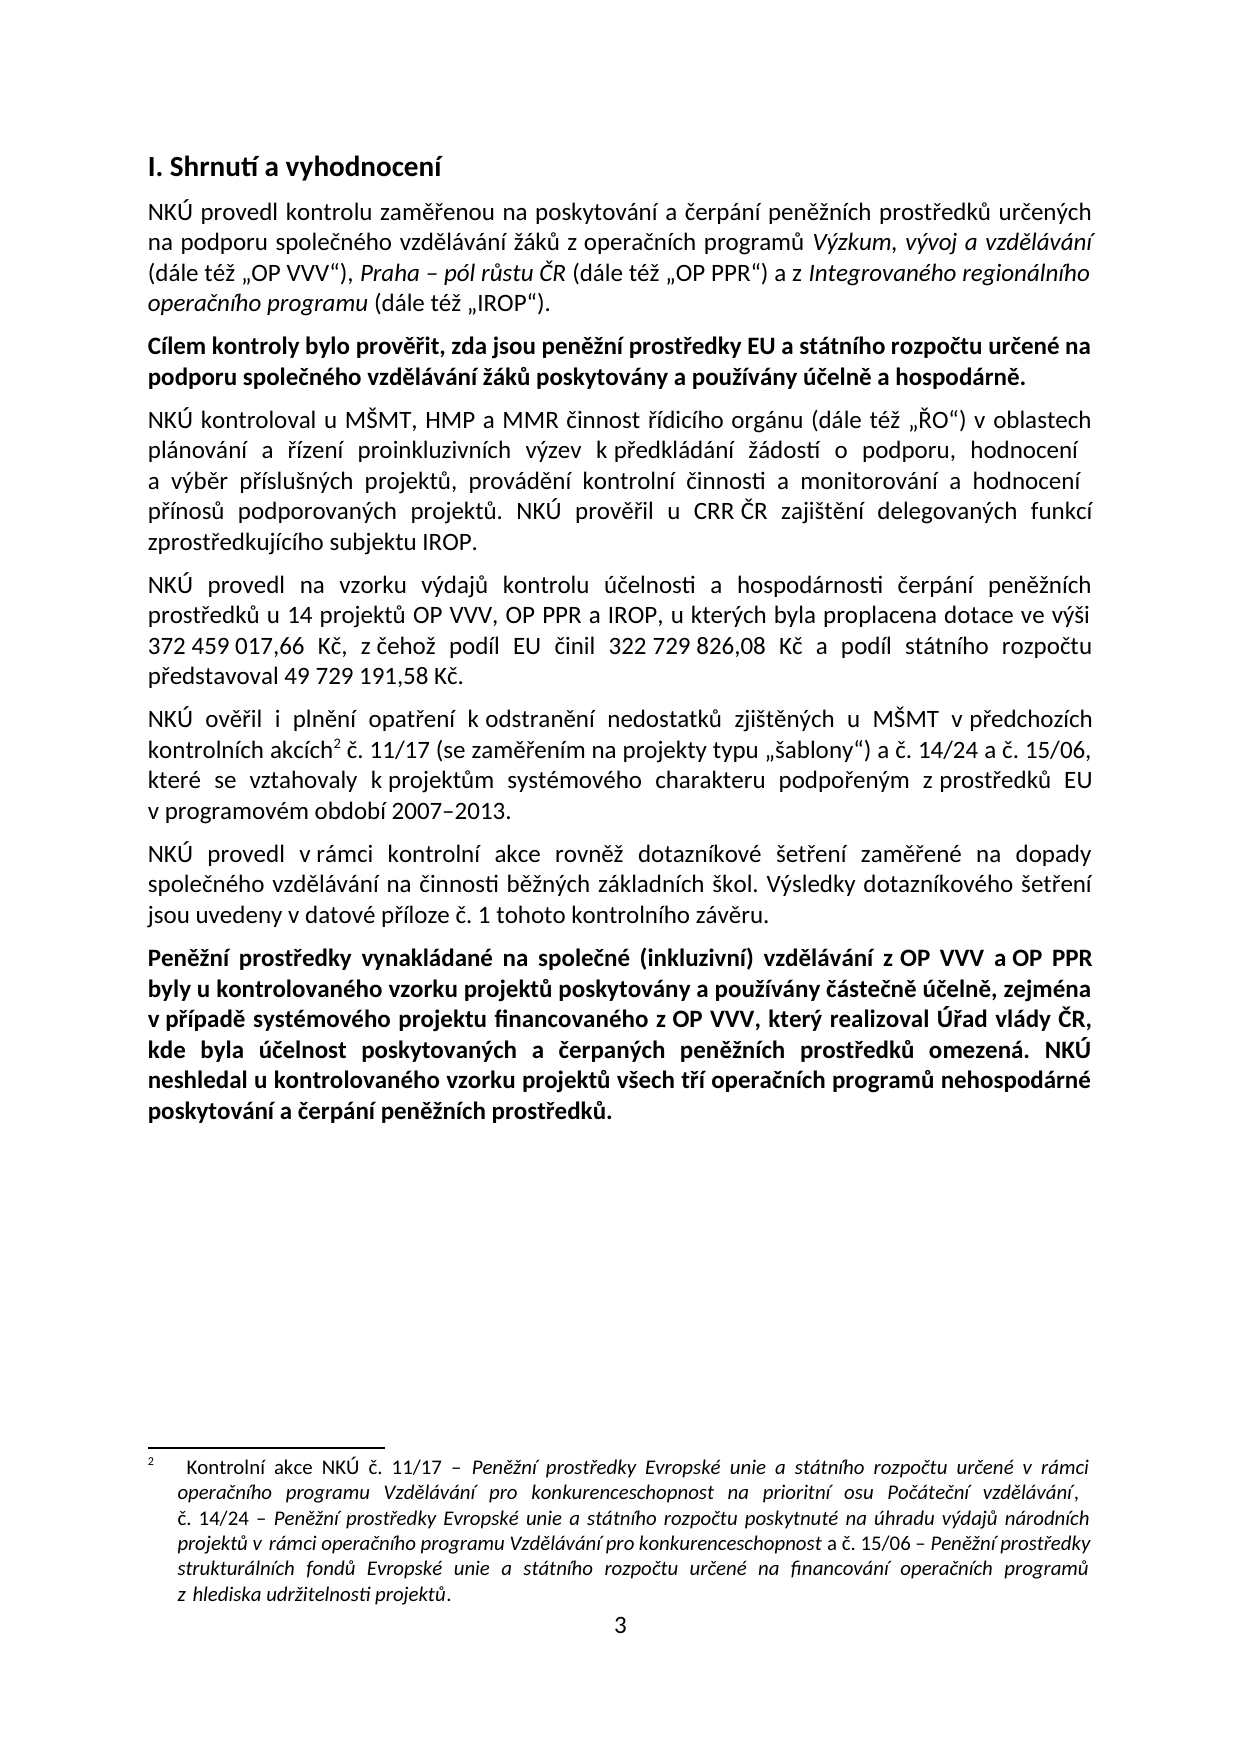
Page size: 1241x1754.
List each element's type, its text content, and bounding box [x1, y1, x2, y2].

text NKÚ ověřil i plnění opatření k odstranění nedostatků zjištěných u MŠMT v předchozích kontrolních akcích č. 11/17 (se zaměřením na projekty typu „šablony“) a č. 14/24 a č. 15/06, které se vztahovaly k projektům systémového charakteru podpořeným z prostředků EU v programovém období 2007–2013. [148, 703, 1093, 826]
text NKÚ kontroloval u MŠMT, HMP a MMR činnost řídicího orgánu (dále též „ŘO“) v oblastech plánování a řízení proinkluzivních výzev k předkládání žádostí o podporu, hodnocení a výběr příslušných projektů, provádění kontrolní činnosti a monitorování a hodnocení přínosů podporovaných projektů. NKÚ prověřil u CRR ČR zajištění delegovaných funkcí zprostředkujícího subjektu IROP. [148, 404, 1093, 556]
text NKÚ provedl na vzorku výdajů kontrolu účelnosti a hospodárnosti čerpání peněžních prostředků u 14 projektů OP VVV, OP PPR a IROP, u kterých byla proplacena dotace ve výši 372 459 017,66 Kč, z čehož podíl EU činil 322 729 826,08 Kč a podíl státního rozpočtu představoval 49 729 191,58 Kč. [148, 569, 1093, 691]
text NKÚ provedl v rámci kontrolní akce rovněž dotazníkové šetření zaměřené na dopady společného vzdělávání na činnosti běžných základních škol. Výsledky dotazníkového šetření jsou uvedeny v datové příloze č. 1 tohoto kontrolního závěru. [148, 838, 1093, 930]
text NKÚ provedl kontrolu zaměřenou na poskytování a čerpání peněžních prostředků určených na podporu společného vzdělávání žáků z operačních programů Výzkum, vývoj a vzdělávání (dále též „OP VVV“), Praha – pól růstu ČR (dále též „OP PPR“) a z Integrovaného regionálního operačního programu (dále též „IROP“). [148, 196, 1093, 318]
subtitle I. Shrnutí a vyhodnocení [148, 148, 1093, 183]
text Cílem kontroly bylo prověřit, zda jsou peněžní prostředky EU a státního rozpočtu určené na podporu společného vzdělávání žáků poskytovány a používány účelně a hospodárně. [148, 330, 1093, 391]
text Peněžní prostředky vynakládané na společné (inkluzivní) vzdělávání z OP VVV a OP PPR byly u kontrolovaného vzorku projektů poskytovány a používány částečně účelně, zejména v případě systémového projektu financovaného z OP VVV, který realizoval Úřad vlády ČR, kde byla účelnost poskytovaných a čerpaných peněžních prostředků omezená. NKÚ neshledal u kontrolovaného vzorku projektů všech tří operačních programů nehospodárné poskytování a čerpání peněžních prostředků. [148, 942, 1093, 1125]
